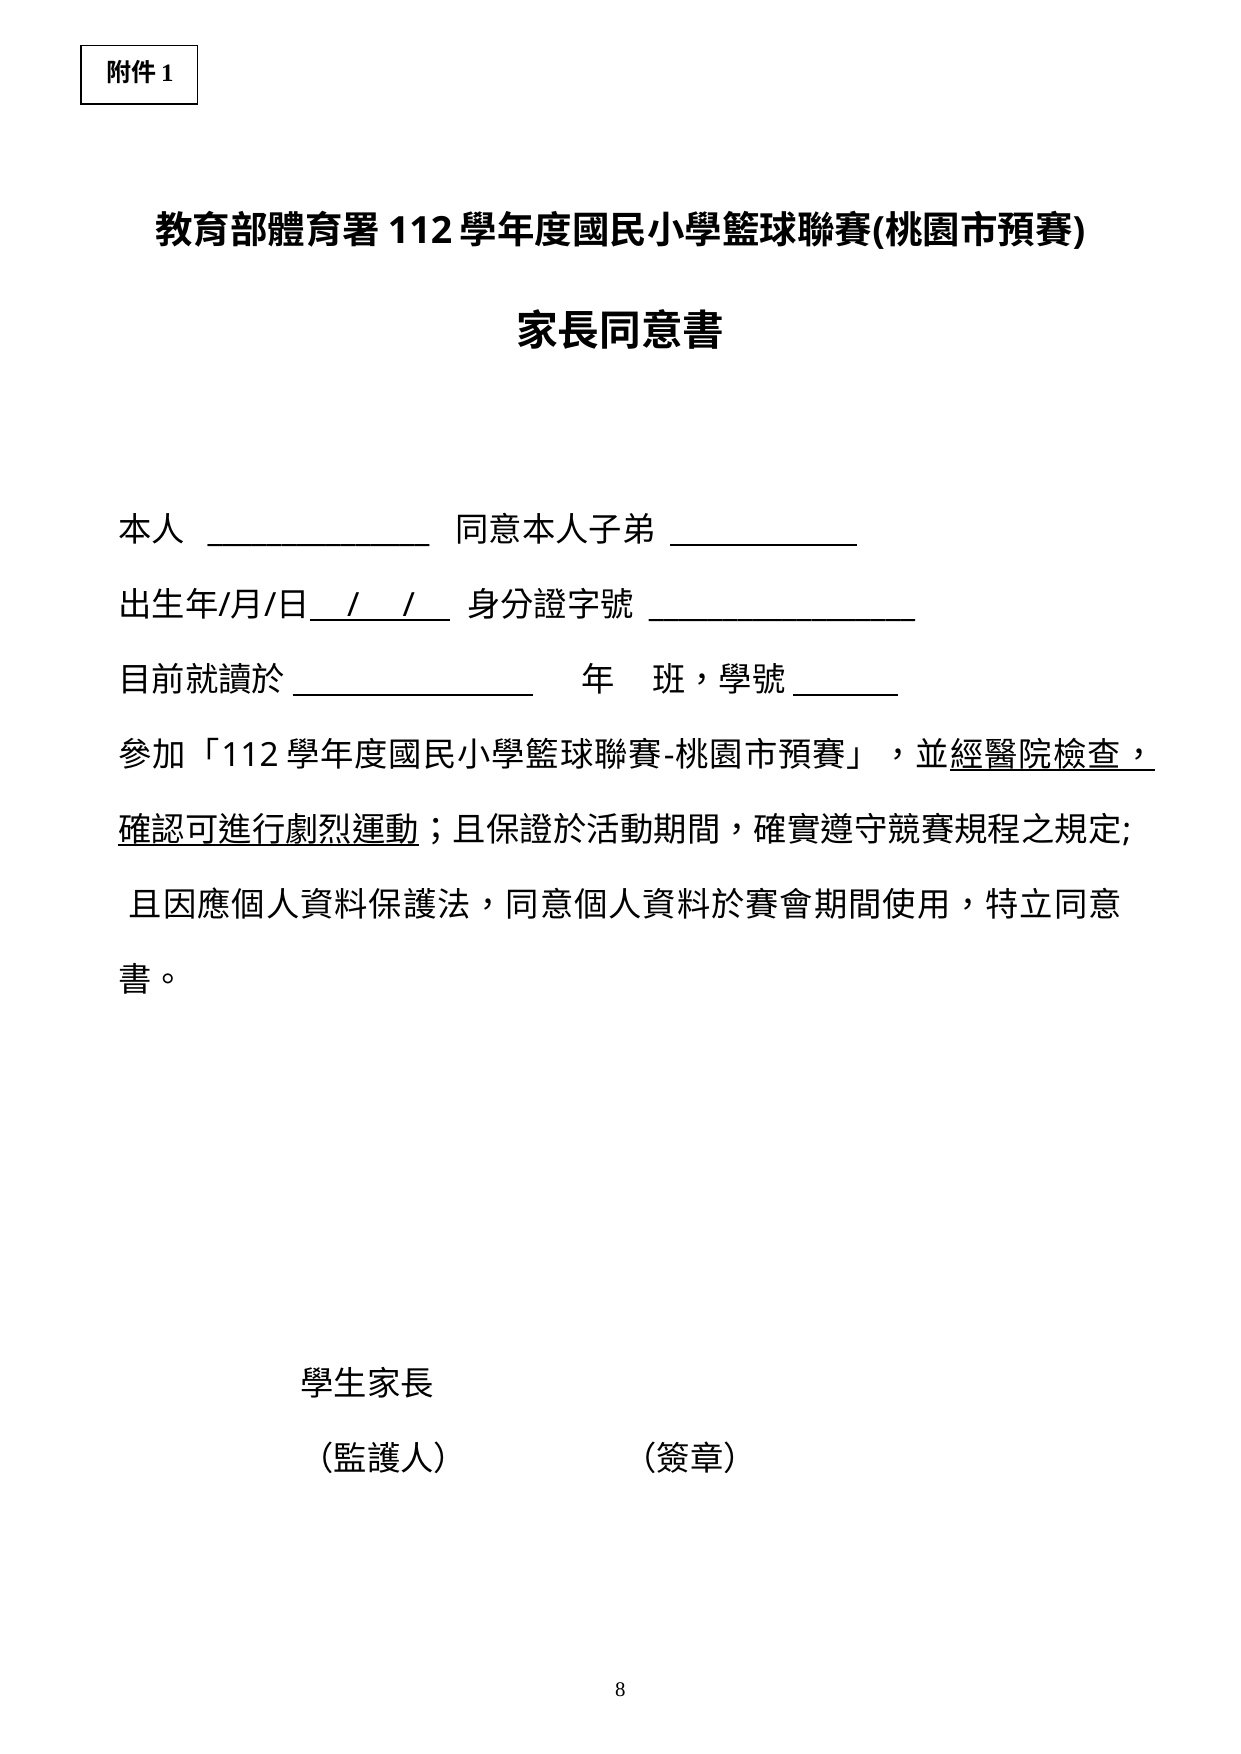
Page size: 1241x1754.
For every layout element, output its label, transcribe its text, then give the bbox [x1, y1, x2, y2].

text 學生家長 [118, 1344, 1122, 1419]
text 教育部體育署112學年度國民小學籃球聯賽(桃園市預賽) [118, 189, 1122, 264]
text 本人 _______________ 同意本人子弟 [118, 489, 1122, 564]
text 目前就讀於 年 班，學號 [118, 639, 1122, 714]
text （監護人） （簽章） [118, 1419, 1122, 1494]
text 參加「112學年度國民小學籃球聯賽-桃園市預賽」，並經醫院檢查，確認可進行劇烈運動；且保證於活動期間，確實遵守競賽規程之規定; 且因應個人資料保護法，同意個人資料於賽會期間使用，特立同意書。 [118, 714, 1122, 1014]
text 家長同意書 [118, 289, 1122, 364]
text 出生年/月/日 / / 身分證字號 __________________ [118, 564, 1122, 639]
